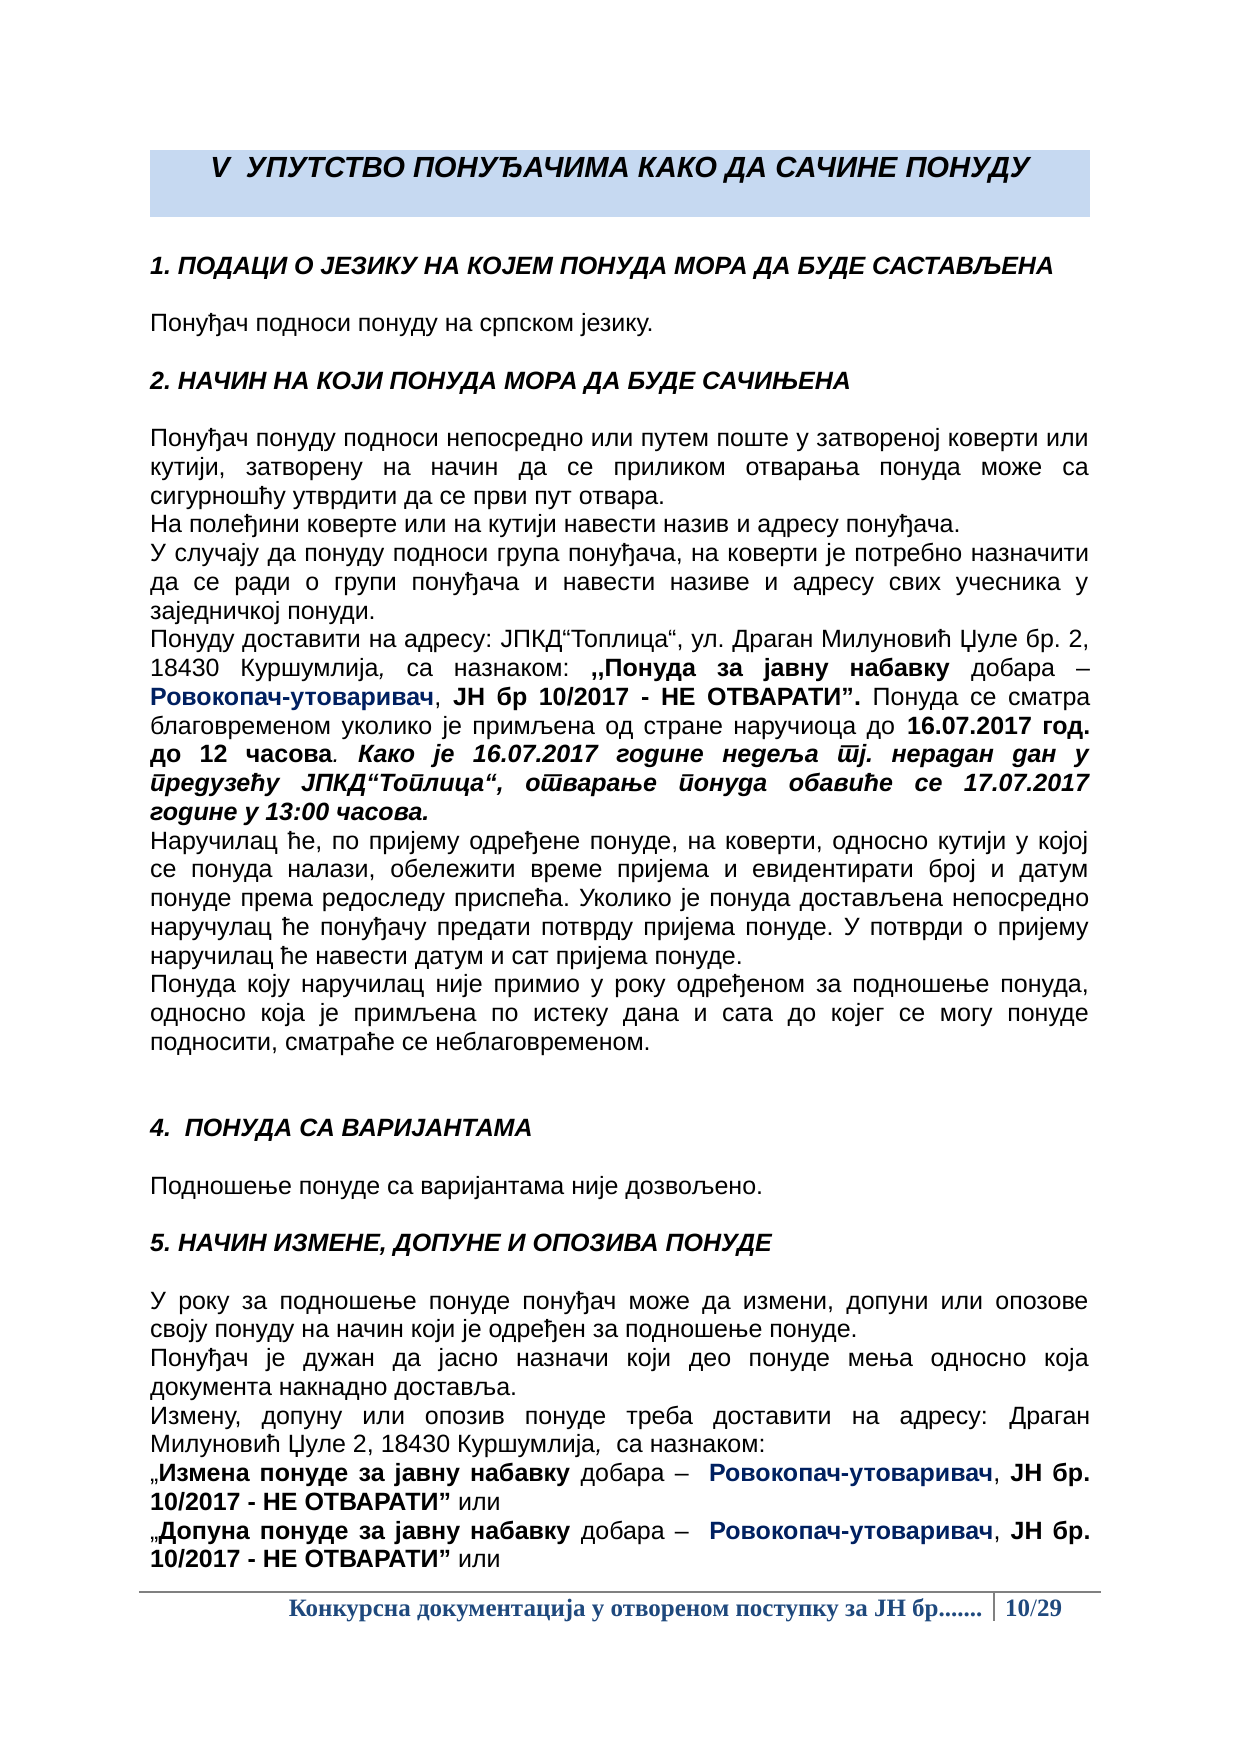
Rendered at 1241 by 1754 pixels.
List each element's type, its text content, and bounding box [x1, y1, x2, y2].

text „Измена понуде за јавну набавку добара – Ровокопач-утоваривач, ЈН бр. 10/2017 - НЕ ОТВАРАТИ” или [150, 1458, 1090, 1516]
text 4. ПОНУДА СА ВАРИЈАНТАМА [150, 1113, 1090, 1142]
text V УПУТСТВО ПОНУЂАЧИМА КАКО ДА САЧИНЕ ПОНУДУ [150, 150, 1090, 183]
text Понуђач понуду подноси непосредно или путем поште у затвореној коверти или кутији, затворену на начин да се приликом отварања понуда може са сигурношћу утврдити да се први пут отвара. [150, 423, 1090, 509]
text Понуђач подноси понуду на српском језику. [150, 308, 1090, 337]
text „Допуна понуде за јавну набавку добара – Ровокопач-утоваривач, ЈН бр. 10/2017 - НЕ ОТВАРАТИ” или [150, 1516, 1090, 1573]
text Подношење понуде са варијантама није дозвољено. [150, 1171, 1090, 1199]
text Понуђач је дужан да јасно назначи који део понуде мења односно која документа накнадно доставља. [150, 1343, 1090, 1401]
text Понуду доставити на адресу: ЈПКД“Топлица“, ул. Драган Милуновић Џуле бр. 2, 18430 Куршумлија, са назнаком: ,,Понуда за јавну набавку добара – Ровокопач-утоваривач, ЈН бр 10/2017 - НЕ ОТВАРАТИ”. Понуда се сматра благовременом уколико је примљена од стране наручиоца до 16.07.2017 год. до 12 часова. Како је 16.07.2017 године недеља тј. нерадан дан у предузећу ЈПКД“Топлица“, отварање понуда обавиће се 17.07.2017 године у 13:00 часова. [150, 624, 1090, 826]
text 2. НАЧИН НА КОЈИ ПОНУДА МОРА ДА БУДЕ САЧИЊЕНА [150, 366, 1090, 394]
text Понуда коју наручилац није примио у року одређеном за подношење понуда, односно која је примљена по истеку дана и сата до којег се могу понуде подносити, сматраће се неблаговременом. [150, 969, 1090, 1056]
text Измену, допуну или опозив понуде треба доставити на адресу: Драган Милуновић Џуле 2, 18430 Куршумлија, са назнаком: [150, 1401, 1090, 1458]
text У случају да понуду подноси група понуђача, на коверти је потребно назначити да се ради о групи понуђача и навести називе и адресу свих учесника у заједничкој понуди. [150, 538, 1090, 624]
text 1. ПОДАЦИ О ЈЕЗИКУ НА КОЈЕМ ПОНУДА МОРА ДА БУДЕ САСТАВЉЕНА [150, 251, 1090, 279]
text 5. НАЧИН ИЗМЕНЕ, ДОПУНЕ И ОПОЗИВА ПОНУДЕ [150, 1228, 1090, 1257]
text На полеђини коверте или на кутији навести назив и адресу понуђача. [150, 509, 1090, 538]
text У року за подношење понуде понуђач може да измени, допуни или опозове своју понуду на начин који је одређен за подношење понуде. [150, 1286, 1090, 1343]
text Наручилац ће, по пријему одређене понуде, на коверти, односно кутији у којој се понуда налази, обележити време пријема и евидентирати број и датум понуде према редоследу приспећа. Уколико је понуда достављена непосредно наручулац ће понуђачу предати потврду пријема понуде. У потврди о пријему наручилац ће навести датум и сат пријема понуде. [150, 826, 1090, 969]
